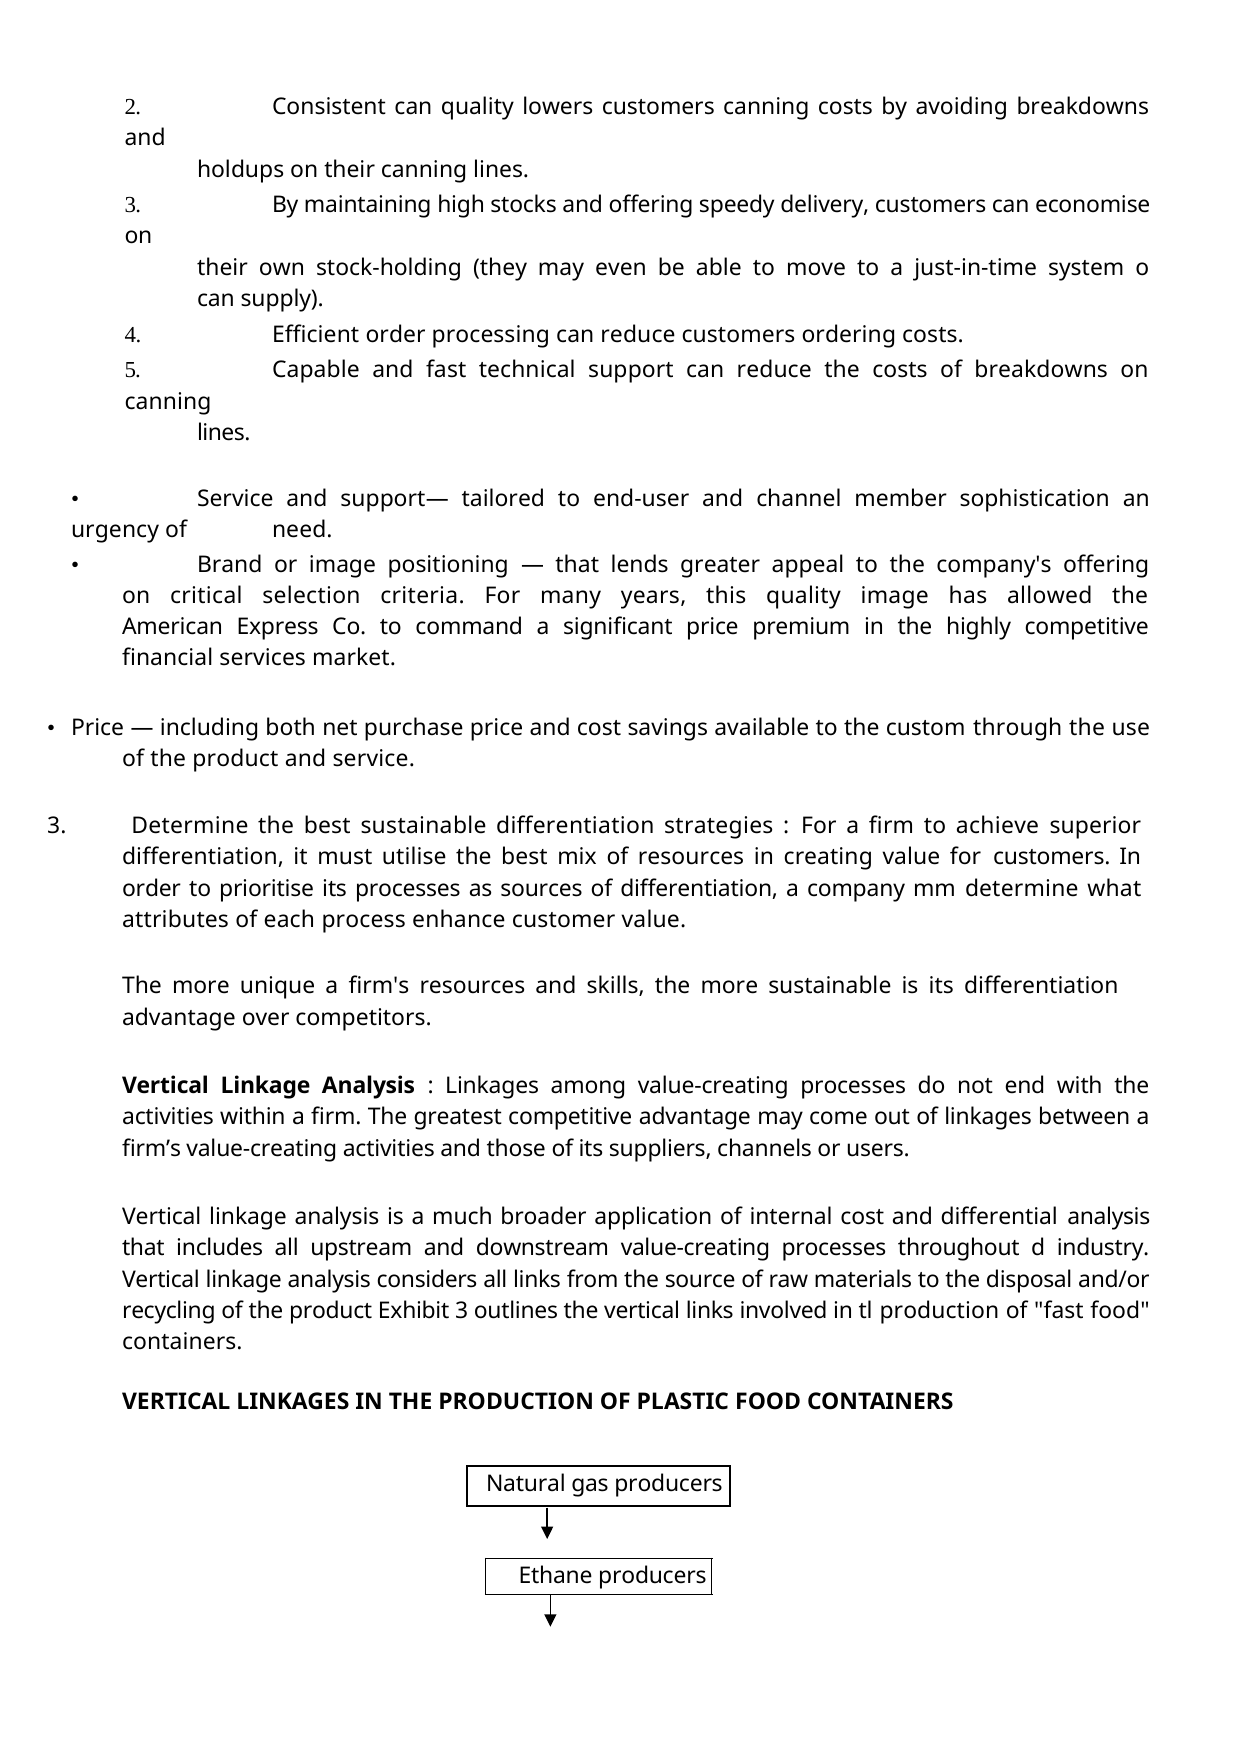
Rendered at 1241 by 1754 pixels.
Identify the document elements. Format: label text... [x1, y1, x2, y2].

text Vertical Linkage Analysis : Linkages among value-creating processes do not end with the activities within a firm. The greatest competitive advantage may come out of linkages between a firm’s value-creating activities and those of its suppliers, channels or users. [122, 1069, 1150, 1163]
list Capable and fast technical support can reduce the costs of breakdowns on canning lines. [124, 353, 1150, 447]
list Brand or image positioning — that lends greater appeal to the company's offering on critical selection criteria. For many years, this quality image has allowed the American Express Co. to command a significant price premium in the highly competitive financial services market. [71, 547, 1150, 672]
list Efficient order processing can reduce customers ordering costs. [124, 318, 1150, 349]
text Vertical linkage analysis is a much broader application of internal cost and differential analysis that includes all upstream and downstream value-creating processes throughout d industry. Vertical linkage analysis considers all links from the source of raw materials to the disposal and/or recycling of the product Exhibit 3 outlines the vertical links involved in tl production of "fast food" containers. [122, 1200, 1150, 1356]
text The more unique a firm's resources and skills, the more sustainable is its differentiation advantage over competitors. [122, 969, 1120, 1032]
text 3. Determine the best sustainable differentiation strategies : For a firm to achieve superior differentiation, it must utilise the best mix of resources in creating value for customers. In order to prioritise its processes as sources of differentiation, a company mm determine what attributes of each process enhance customer value. [47, 809, 1150, 934]
list Service and support— tailored to end-user and channel member sophistication an urgency of need. [71, 481, 1150, 544]
list By maintaining high stocks and offering speedy delivery, customers can economise on their own stock-holding (they may even be able to move to a just-in-time system o can supply). [124, 188, 1150, 313]
subtitle VERTICAL LINKAGES IN THE PRODUCTION OF PLASTIC FOOD CONTAINERS [47, 1385, 1150, 1416]
table_header Ethane producers [486, 1559, 711, 1594]
table_header Natural gas producers [468, 1467, 729, 1505]
list Price — including both net purchase price and cost savings available to the custom through the use of the product and service. [47, 711, 1150, 773]
list Consistent can quality lowers customers canning costs by avoiding breakdowns and holdups on their canning lines. [124, 90, 1150, 184]
